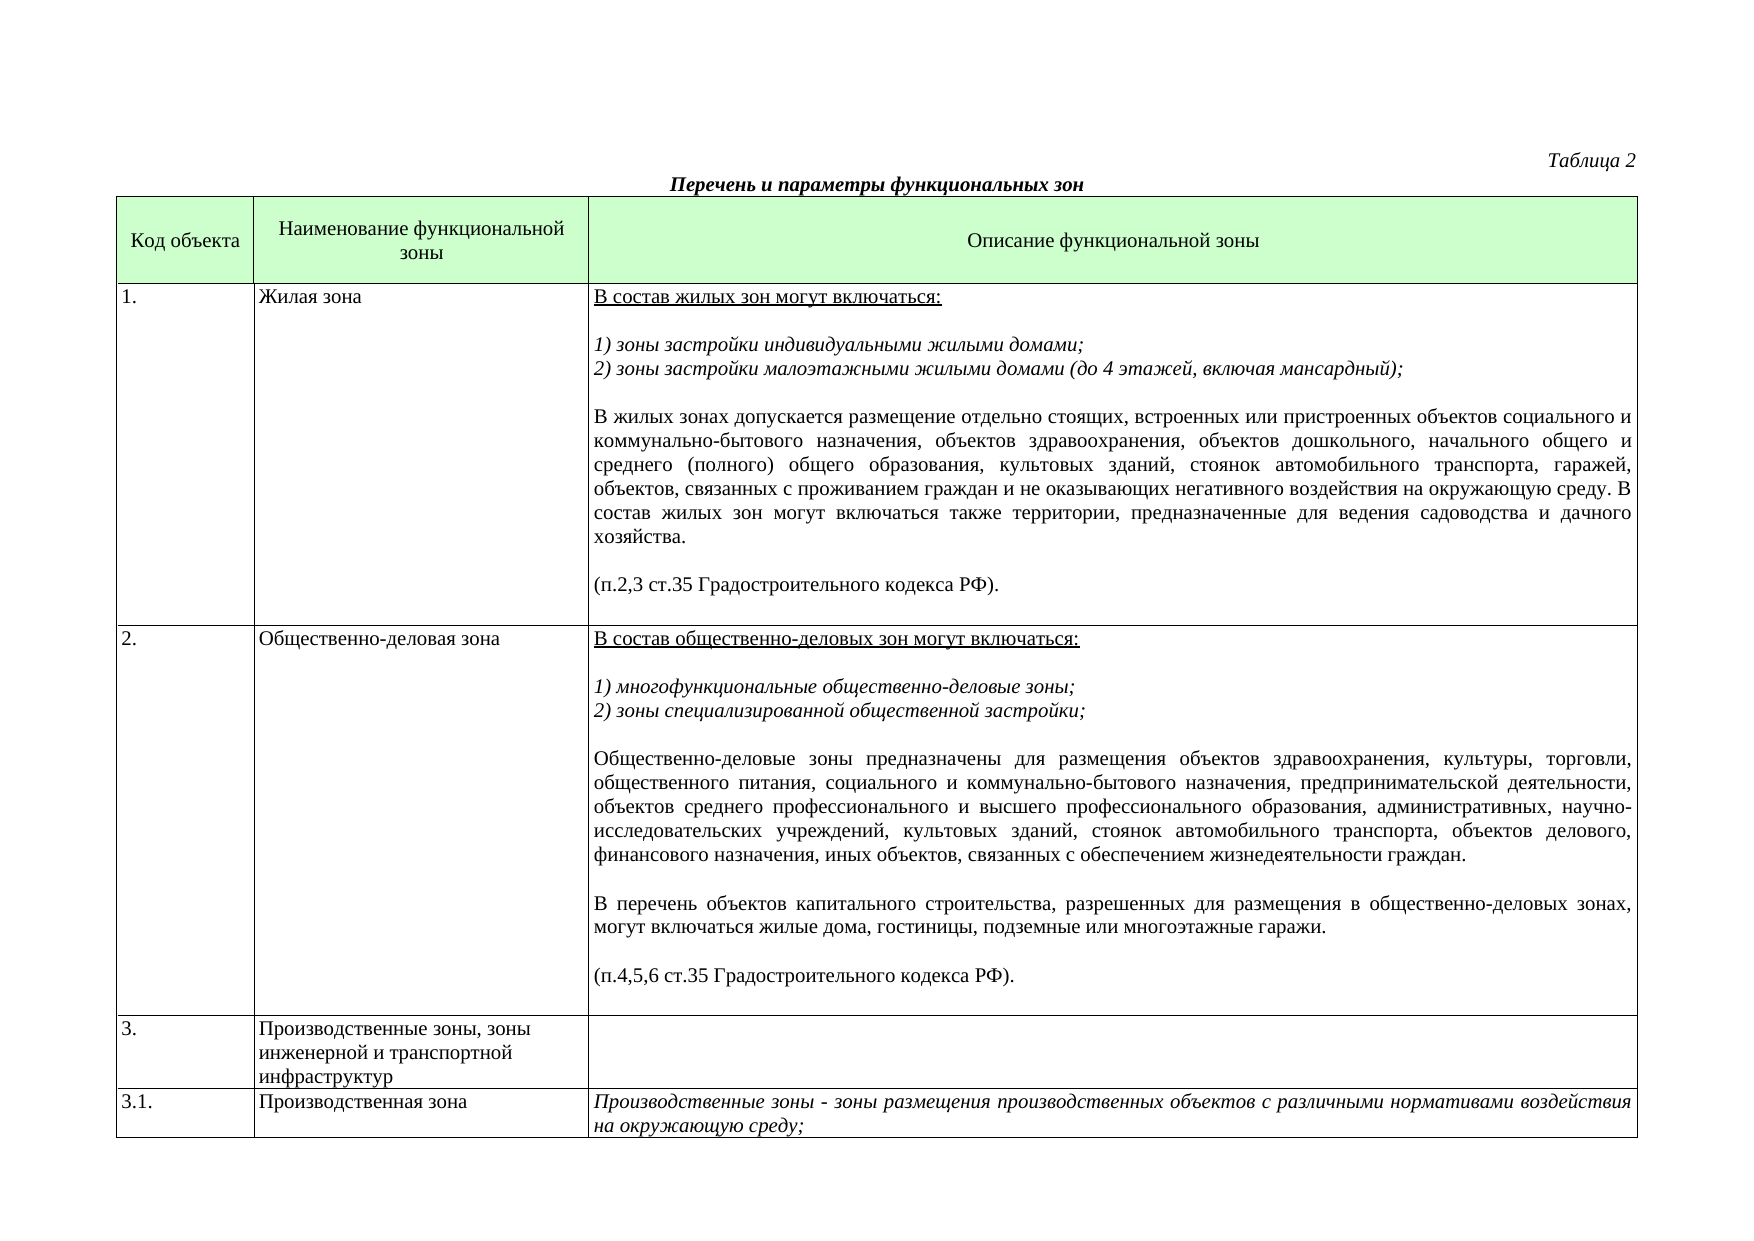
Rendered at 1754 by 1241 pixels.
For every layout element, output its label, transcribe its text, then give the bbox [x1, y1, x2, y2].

table_cell Жилая зона [255, 284, 588, 625]
table_header Код объекта [117, 197, 253, 283]
table_cell В состав жилых зон могут включаться: 1) зоны застройки индивидуальными жилыми домами; 2) зоны застройки малоэтажными жилыми домами (до 4 этажей, включая мансардный); В жилых зонах допускается размещение отдельно стоящих, встроенных или пристроенных объектов социального и коммунально-бытового назначения, объектов здравоохранения, объектов дошкольного, начального общего и среднего (полного) общего образования, культовых зданий, стоянок автомобильного транспорта, гаражей, объектов, связанных с проживанием граждан и не оказывающих негативного воздействия на окружающую среду. В состав жилых зон могут включаться также территории, предназначенные для ведения садоводства и дачного хозяйства. (п.2,3 ст.35 Градостроительного кодекса РФ). [589, 284, 1637, 625]
table_cell 1. [117, 284, 254, 625]
text Таблица 2 [118, 148, 1636, 172]
table_cell В состав общественно-деловых зон могут включаться: 1) многофункциональные общественно-деловые зоны; 2) зоны специализированной общественной застройки; Общественно-деловые зоны предназначены для размещения объектов здравоохранения, культуры, торговли, общественного питания, социального и коммунально-бытового назначения, предпринимательской деятельности, объектов среднего профессионального и высшего профессионального образования, административных, научно-исследовательских учреждений, культовых зданий, стоянок автомобильного транспорта, объектов делового, финансового назначения, иных объектов, связанных с обеспечением жизнедеятельности граждан. В перечень объектов капитального строительства, разрешенных для размещения в общественно-деловых зонах, могут включаться жилые дома, гостиницы, подземные или многоэтажные гаражи. (п.4,5,6 ст.35 Градостроительного кодекса РФ). [589, 626, 1637, 1015]
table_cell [255, 1089, 588, 1137]
table_cell [589, 1016, 1637, 1088]
table_cell 3. [117, 1016, 254, 1088]
table_cell Производственные зоны, зоны инженерной и транспортной инфраструктур [255, 1016, 588, 1088]
table_cell 3.1. [117, 1089, 254, 1137]
table_cell 2. [117, 626, 254, 1015]
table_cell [589, 1089, 1637, 1137]
text Перечень и параметры функциональных зон [118, 172, 1636, 196]
table_header Наименование функциональной зоны [254, 197, 588, 283]
table_cell Общественно-деловая зона [255, 626, 588, 1015]
table_header Описание функциональной зоны [589, 197, 1637, 283]
